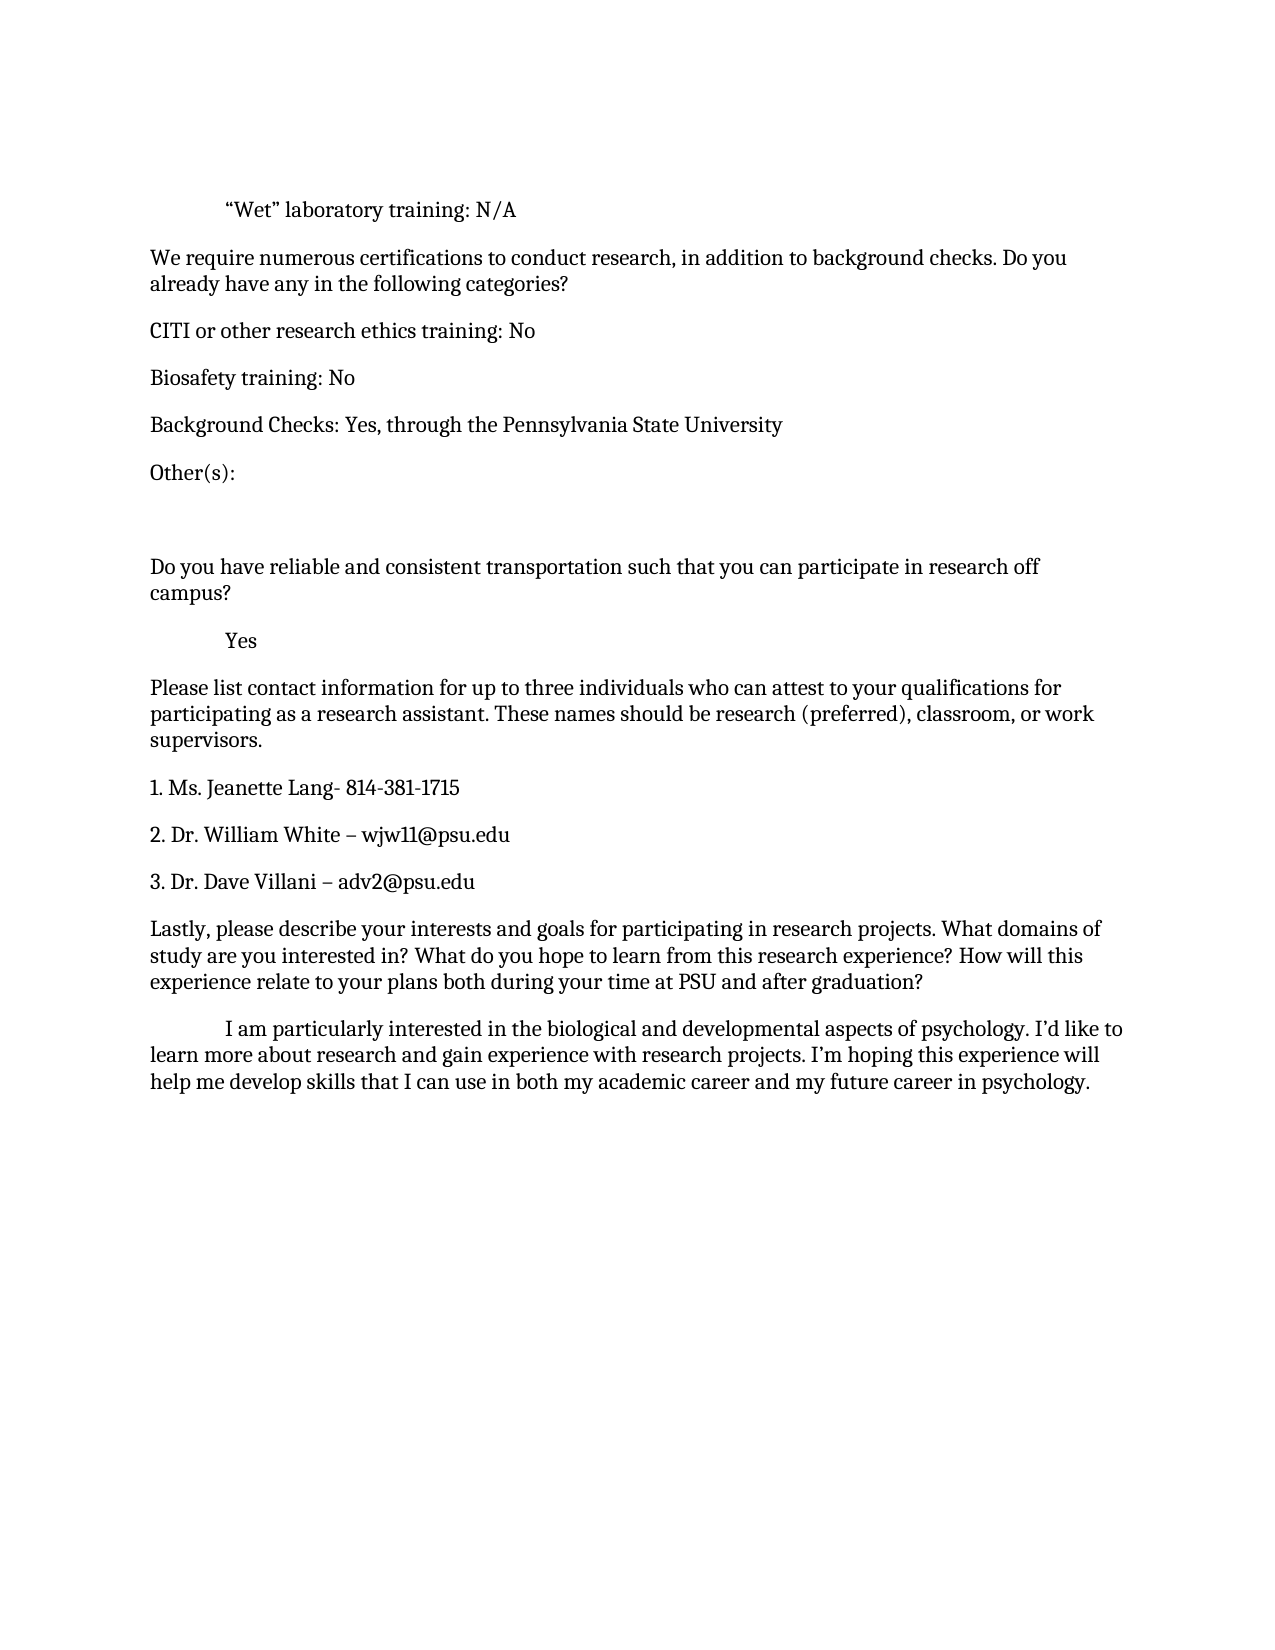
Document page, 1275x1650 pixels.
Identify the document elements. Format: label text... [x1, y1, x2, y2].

text CITI or other research ethics training: No [150, 318, 1125, 344]
text Yes [150, 627, 1125, 654]
text Please list contact information for up to three individuals who can attest to your qualifications for participating as a research assistant. These names should be research (preferred), classroom, or work supervisors. [150, 674, 1125, 754]
text Other(s): [150, 459, 1125, 486]
text Do you have reliable and consistent transportation such that you can participate in research off campus? [150, 554, 1125, 607]
text Biosafety training: No [150, 365, 1125, 391]
text “Wet” laboratory training: N/A [150, 197, 1125, 223]
text We require numerous certifications to conduct research, in addition to background checks. Do you already have any in the following categories? [150, 244, 1125, 297]
text 2. Dr. William White – wjw11@psu.edu [150, 822, 1125, 848]
text Lastly, please describe your interests and goals for participating in research projects. What domains of study are you interested in? What do you hope to learn from this research experience? How will this experience relate to your plans both during your time at PSU and after graduation? [150, 916, 1125, 995]
text I am particularly interested in the biological and developmental aspects of psychology. I’d like to learn more about research and gain experience with research projects. I’m hoping this experience will help me develop skills that I can use in both my academic career and my future career in psychology. [150, 1016, 1125, 1095]
text Background Checks: Yes, through the Pennsylvania State University [150, 412, 1125, 439]
text 3. Dr. Dave Villani – adv2@psu.edu [150, 869, 1125, 895]
text 1. Ms. Jeanette Lang- 814-381-1715 [150, 774, 1125, 801]
